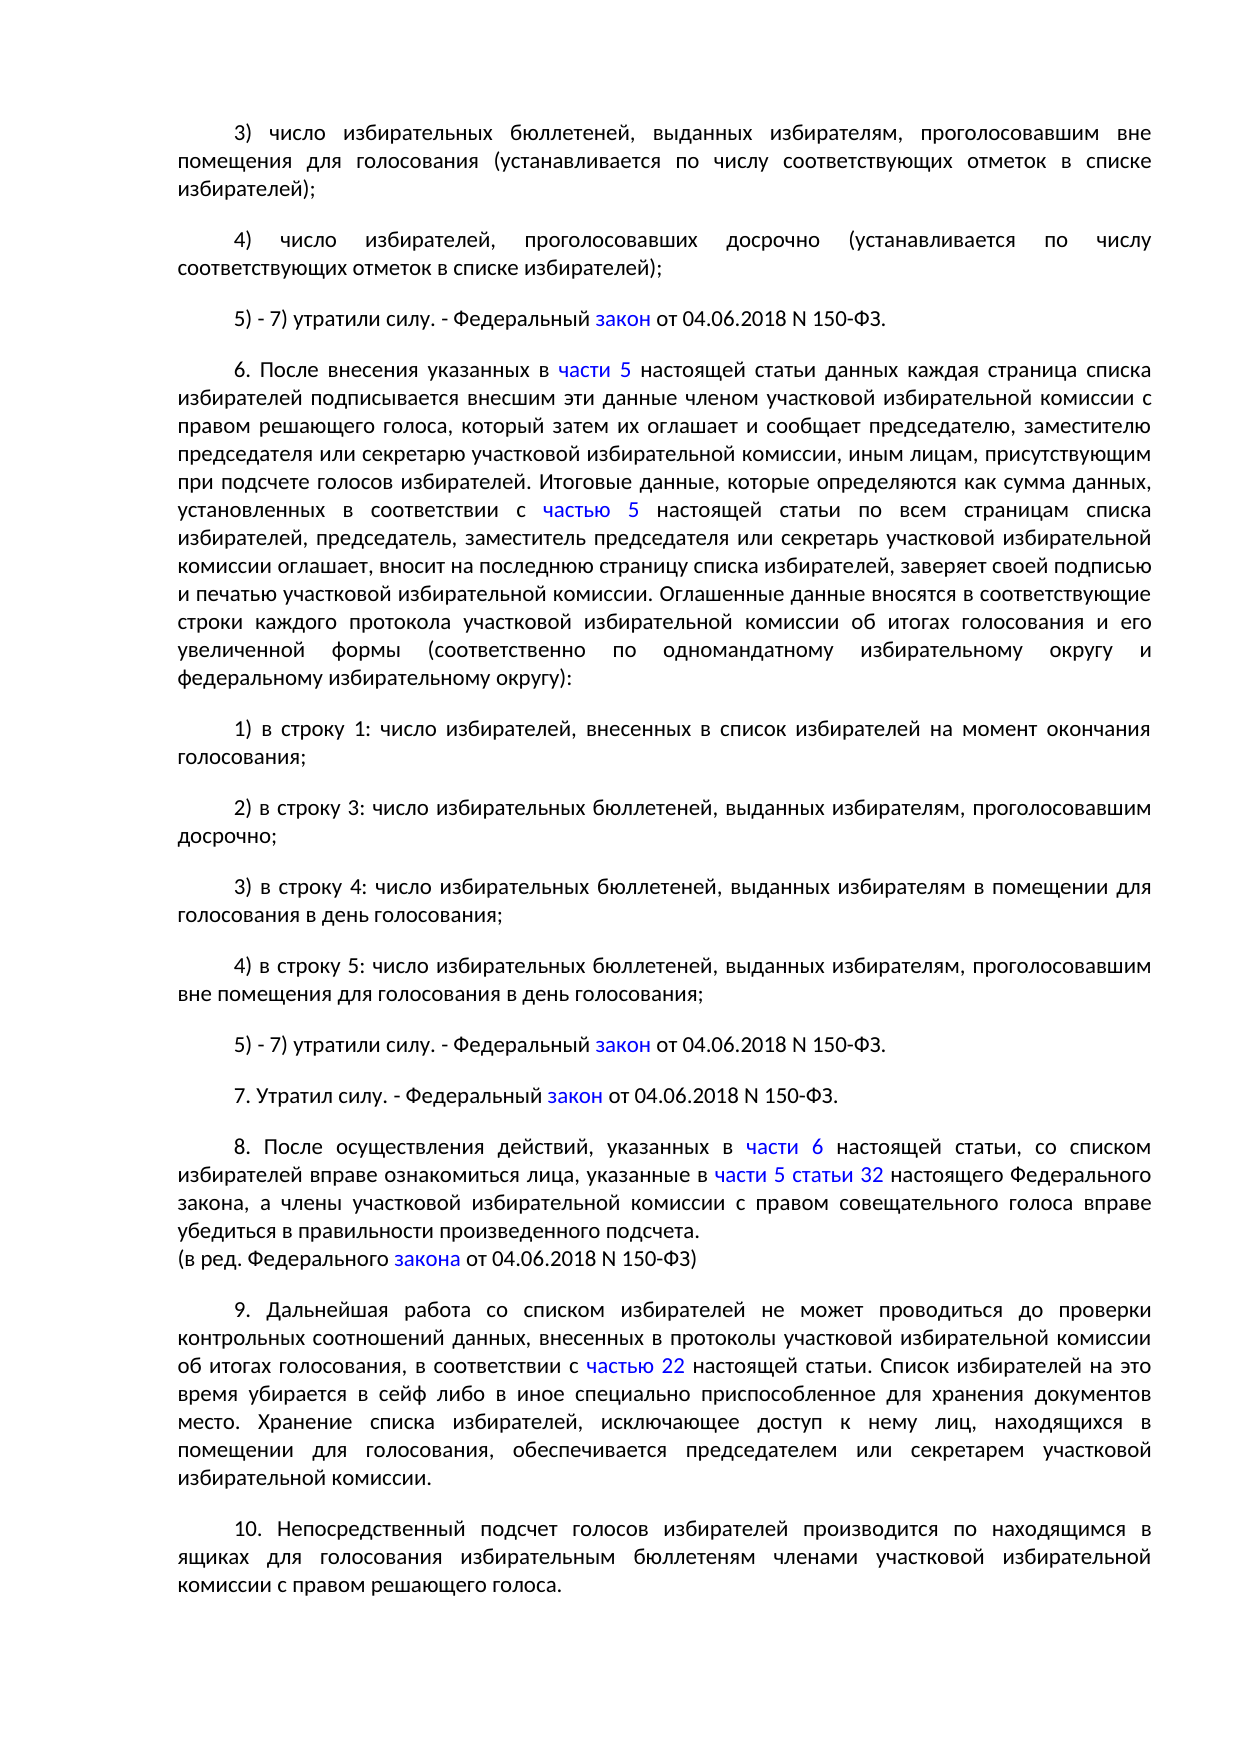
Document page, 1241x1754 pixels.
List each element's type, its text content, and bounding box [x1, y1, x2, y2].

text 5) - 7) утратили силу. - Федеральный закон от 04.06.2018 N 150-ФЗ. [177, 304, 1152, 332]
text 9. Дальнейшая работа со списком избирателей не может проводиться до проверки контрольных соотношений данных, внесенных в протоколы участковой избирательной комиссии об итогах голосования, в соответствии с частью 22 настоящей статьи. Список избирателей на это время убирается в сейф либо в иное специально приспособленное для хранения документов место. Хранение списка избирателей, исключающее доступ к нему лиц, находящихся в помещении для голосования, обеспечивается председателем или секретарем участковой избирательной комиссии. [177, 1295, 1152, 1491]
text 5) - 7) утратили силу. - Федеральный закон от 04.06.2018 N 150-ФЗ. [177, 1030, 1152, 1058]
text 4) в строку 5: число избирательных бюллетеней, выданных избирателям, проголосовавшим вне помещения для голосования в день голосования; [177, 951, 1152, 1007]
text 2) в строку 3: число избирательных бюллетеней, выданных избирателям, проголосовавшим досрочно; [177, 793, 1152, 849]
text 10. Непосредственный подсчет голосов избирателей производится по находящимся в ящиках для голосования избирательным бюллетеням членами участковой избирательной комиссии с правом решающего голоса. [177, 1514, 1152, 1598]
text (в ред. Федерального закона от 04.06.2018 N 150-ФЗ) [177, 1244, 1152, 1272]
text 4) число избирателей, проголосовавших досрочно (устанавливается по числу соответствующих отметок в списке избирателей); [177, 225, 1152, 281]
text 7. Утратил силу. - Федеральный закон от 04.06.2018 N 150-ФЗ. [177, 1081, 1152, 1109]
text 3) число избирательных бюллетеней, выданных избирателям, проголосовавшим вне помещения для голосования (устанавливается по числу соответствующих отметок в списке избирателей); [177, 118, 1152, 202]
text 8. После осуществления действий, указанных в части 6 настоящей статьи, со списком избирателей вправе ознакомиться лица, указанные в части 5 статьи 32 настоящего Федерального закона, а члены участковой избирательной комиссии с правом совещательного голоса вправе убедиться в правильности произведенного подсчета. [177, 1132, 1152, 1244]
text 6. После внесения указанных в части 5 настоящей статьи данных каждая страница списка избирателей подписывается внесшим эти данные членом участковой избирательной комиссии с правом решающего голоса, который затем их оглашает и сообщает председателю, заместителю председателя или секретарю участковой избирательной комиссии, иным лицам, присутствующим при подсчете голосов избирателей. Итоговые данные, которые определяются как сумма данных, установленных в соответствии с частью 5 настоящей статьи по всем страницам списка избирателей, председатель, заместитель председателя или секретарь участковой избирательной комиссии оглашает, вносит на последнюю страницу списка избирателей, заверяет своей подписью и печатью участковой избирательной комиссии. Оглашенные данные вносятся в соответствующие строки каждого протокола участковой избирательной комиссии об итогах голосования и его увеличенной формы (соответственно по одномандатному избирательному округу и федеральному избирательному округу): [177, 355, 1152, 691]
text 1) в строку 1: число избирателей, внесенных в список избирателей на момент окончания голосования; [177, 714, 1152, 770]
text 3) в строку 4: число избирательных бюллетеней, выданных избирателям в помещении для голосования в день голосования; [177, 872, 1152, 928]
